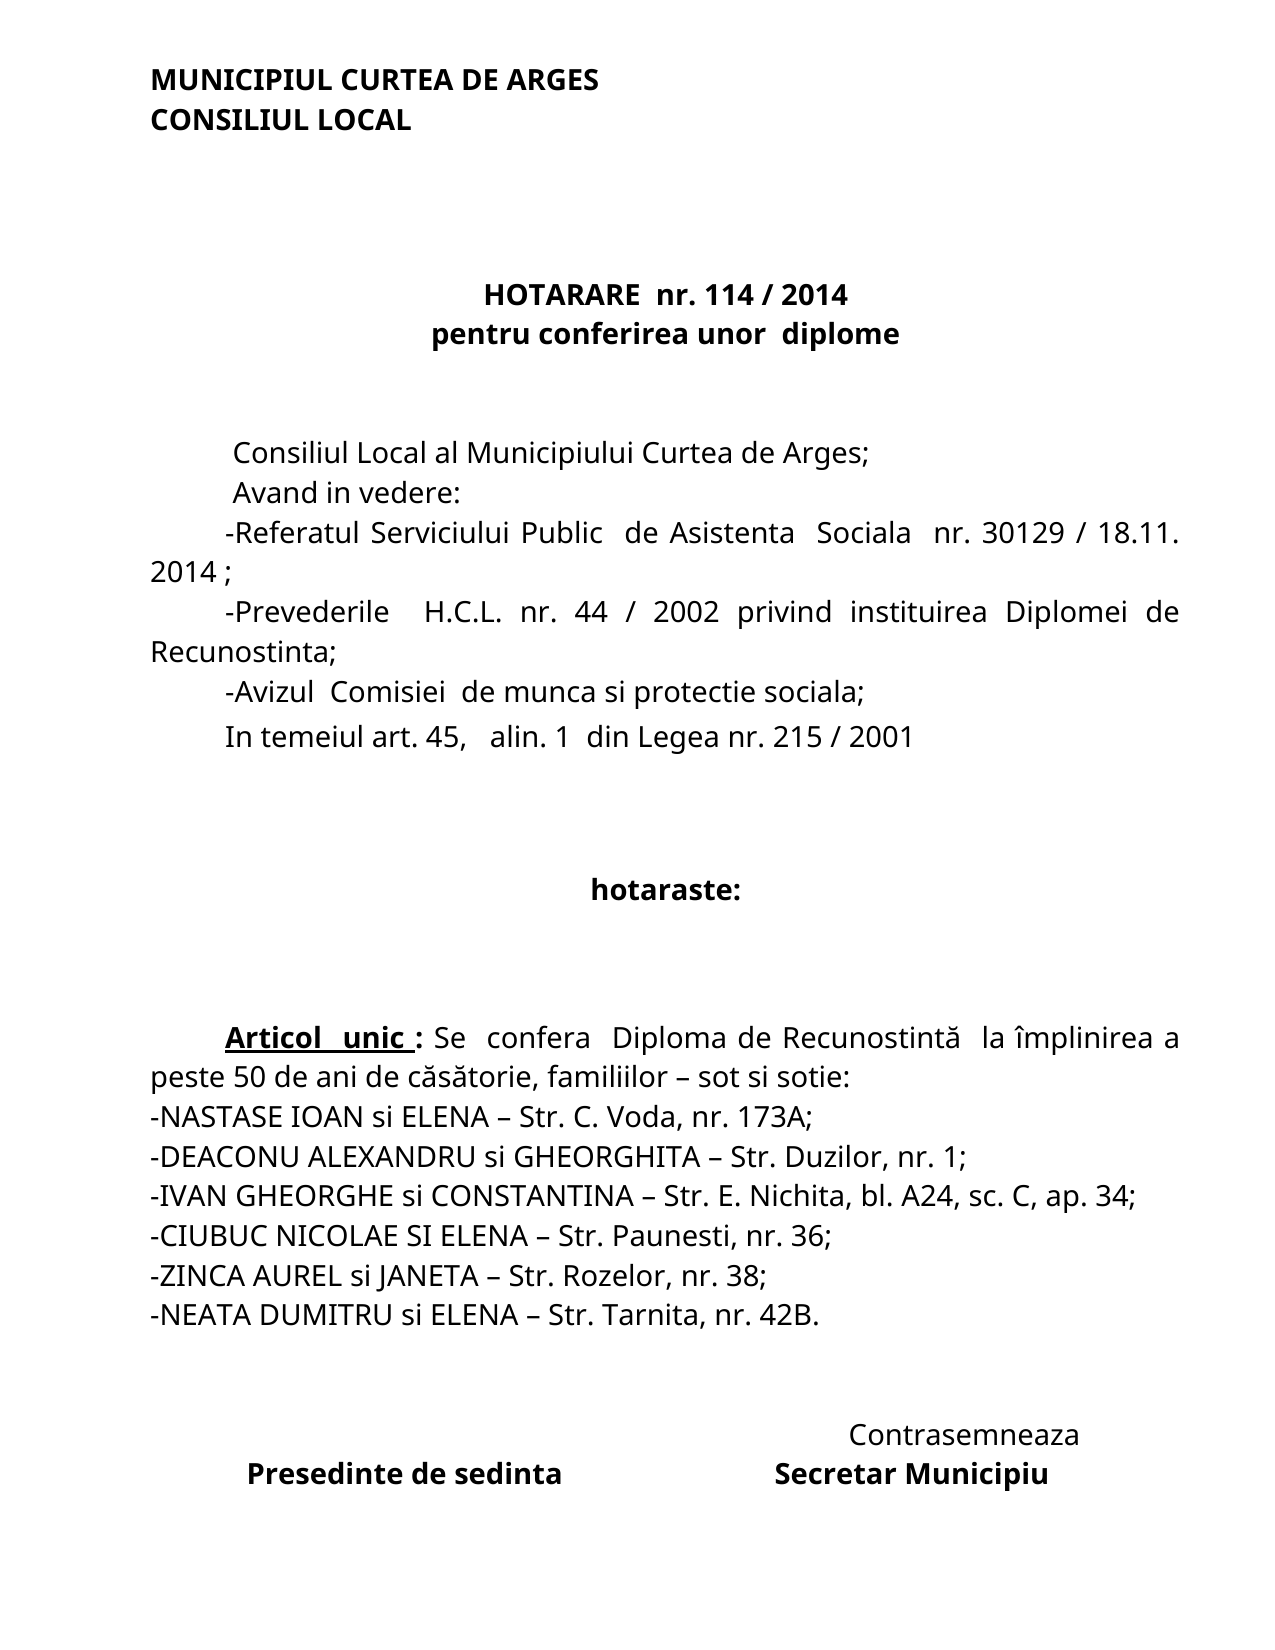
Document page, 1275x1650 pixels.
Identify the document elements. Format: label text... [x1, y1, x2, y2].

text -NEATA DUMITRU si ELENA – Str. Tarnita, nr. 42B. [150, 1295, 1181, 1334]
text -NASTASE IOAN si ELENA – Str. C. Voda, nr. 173A; [150, 1096, 1181, 1136]
text -IVAN GHEORGHE si CONSTANTINA – Str. E. Nichita, bl. A24, sc. C, ap. 34; [150, 1176, 1181, 1215]
text Presedinte de sedinta Secretar Municipiu [150, 1453, 1181, 1493]
text -Prevederile H.C.L. nr. 44 / 2002 privind instituirea Diplomei de Recunostinta; [150, 591, 1181, 671]
text -DEACONU ALEXANDRU si GHEORGHITA – Str. Duzilor, nr. 1; [150, 1136, 1181, 1176]
text In temeiul art. 45, alin. 1 din Legea nr. 215 / 2001 [150, 716, 1181, 756]
list -Avizul Comisiei de munca si protectie sociala; [225, 671, 1181, 711]
text Avand in vedere: [150, 472, 1181, 512]
text -CIUBUC NICOLAE SI ELENA – Str. Paunesti, nr. 36; [150, 1215, 1181, 1255]
text -Referatul Serviciului Public de Asistenta Sociala nr. 30129 / 18.11. 2014 ; [150, 512, 1181, 591]
text MUNICIPIUL CURTEA DE ARGES [150, 59, 1181, 99]
text -ZINCA AUREL si JANETA – Str. Rozelor, nr. 38; [150, 1255, 1181, 1295]
text pentru conferirea unor diplome [150, 314, 1181, 353]
text Consiliul Local al Municipiului Curtea de Arges; [150, 433, 1181, 472]
subtitle HOTARARE nr. 114 / 2014 [150, 274, 1181, 314]
text Articol unic : Se confera Diploma de Recunostintă la împlinirea a peste 50 de ani de căsătorie, familiilor – sot si sotie: [150, 1017, 1181, 1096]
text hotaraste: [150, 869, 1181, 909]
text Contrasemneaza [665, 1414, 1181, 1453]
subtitle CONSILIUL LOCAL [150, 99, 1181, 178]
